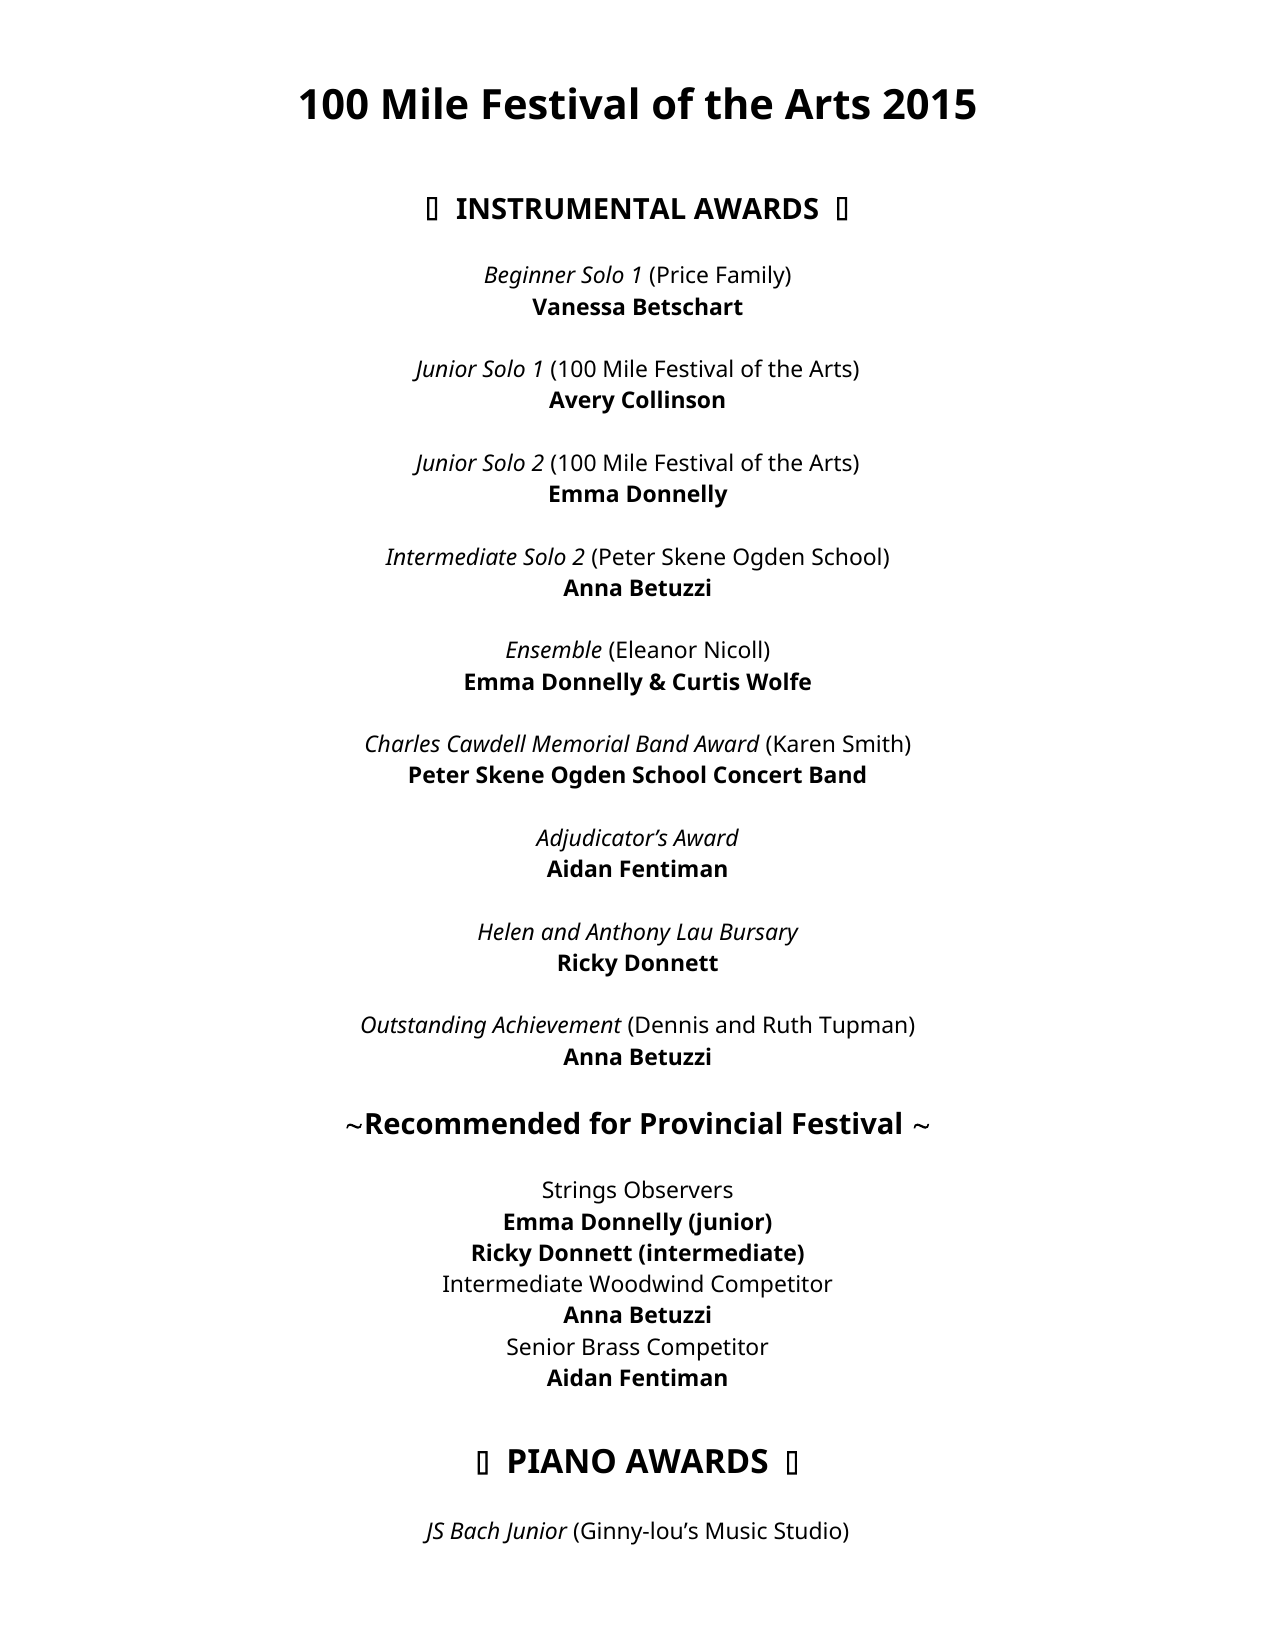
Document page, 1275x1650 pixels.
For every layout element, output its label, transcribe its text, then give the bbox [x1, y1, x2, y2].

text Helen and Anthony Lau Bursary [75, 916, 1200, 947]
text Intermediate Woodwind Competitor [75, 1268, 1200, 1299]
text Recommended for Provincial Festival [75, 1103, 1200, 1143]
text Adjudicator’s Award [75, 822, 1200, 853]
text Intermediate Solo 2 (Peter Skene Ogden School) [75, 541, 1200, 572]
text Avery Collinson [75, 384, 1200, 416]
text Strings Observers [75, 1174, 1200, 1205]
text Charles Cawdell Memorial Band Award (Karen Smith) [75, 728, 1200, 759]
text Emma Donnelly [75, 478, 1200, 509]
text Ensemble (Eleanor Nicoll) [75, 634, 1200, 666]
text Anna Betuzzi [75, 1041, 1200, 1072]
text Junior Solo 2 (100 Mile Festival of the Arts) [75, 447, 1200, 478]
text PIANO AWARDS [75, 1438, 1200, 1484]
text JS Bach Junior (Ginny-lou’s Music Studio) [75, 1515, 1200, 1546]
text Anna Betuzzi [75, 1299, 1200, 1330]
text Aidan Fentiman [75, 853, 1200, 884]
text Anna Betuzzi [75, 572, 1200, 603]
text Outstanding Achievement (Dennis and Ruth Tupman) [75, 1009, 1200, 1041]
text Aidan Fentiman [75, 1362, 1200, 1393]
text Vanessa Betschart [75, 291, 1200, 322]
text Ricky Donnett [75, 947, 1200, 978]
text Peter Skene Ogden School Concert Band [75, 759, 1200, 791]
text Emma Donnelly & Curtis Wolfe [75, 666, 1200, 697]
text Ricky Donnett (intermediate) [75, 1237, 1200, 1268]
text Emma Donnelly (junior) [75, 1205, 1200, 1237]
text Junior Solo 1 (100 Mile Festival of the Arts) [75, 353, 1200, 384]
text Beginner Solo 1 (Price Family) [75, 259, 1200, 291]
text INSTRUMENTAL AWARDS [75, 188, 1200, 228]
text 100 Mile Festival of the Arts 2015 [75, 75, 1200, 132]
text Senior Brass Competitor [75, 1330, 1200, 1362]
